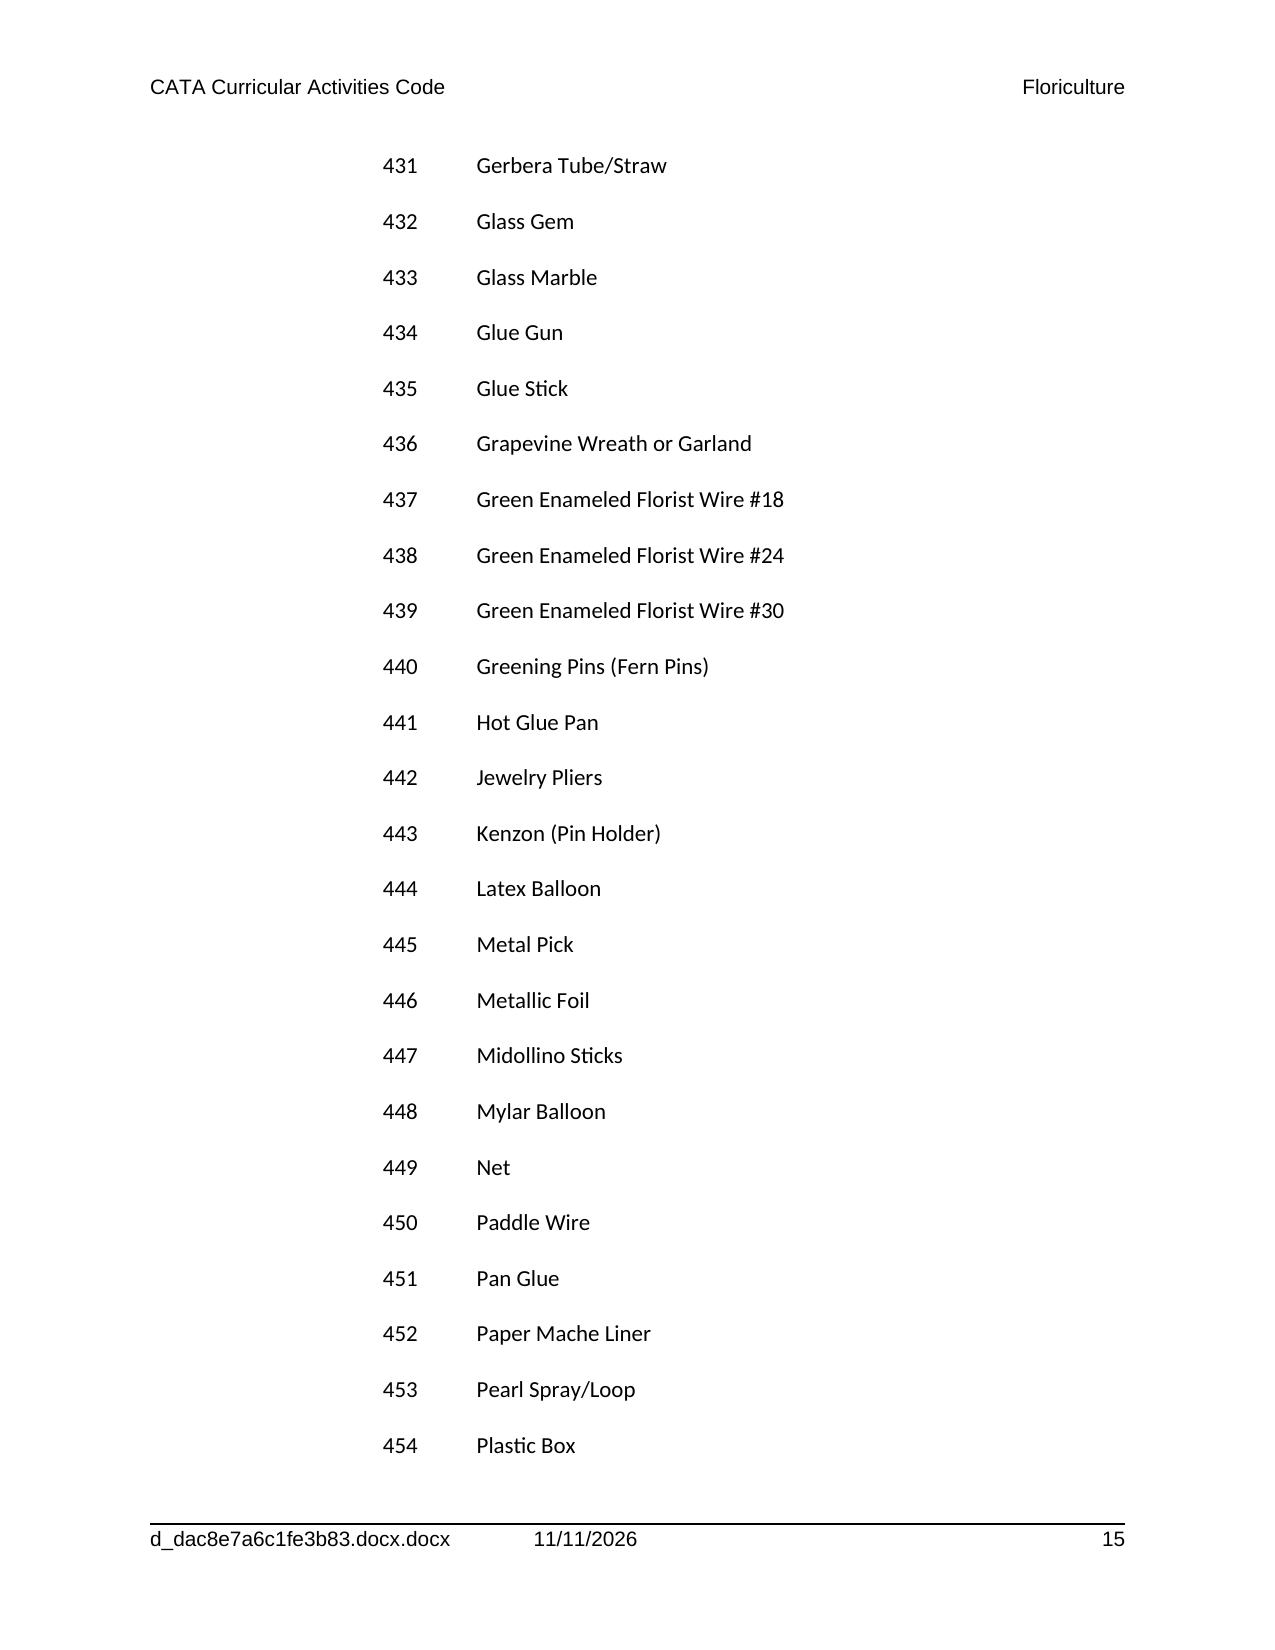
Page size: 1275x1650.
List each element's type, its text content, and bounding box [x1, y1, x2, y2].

table_cell 434 [380, 317, 473, 372]
table_cell 442 [380, 762, 473, 817]
table_cell 451 [380, 1263, 473, 1318]
table_cell 454 [380, 1429, 473, 1485]
table_cell Glass Marble [473, 261, 895, 317]
table_cell 433 [380, 261, 473, 317]
table_cell 436 [380, 428, 473, 484]
table_cell Mylar Balloon [473, 1096, 895, 1151]
table_cell Glue Gun [473, 317, 895, 372]
table_cell Glue Stick [473, 373, 895, 428]
table_cell Plastic Box [473, 1429, 895, 1485]
table_cell 438 [380, 539, 473, 595]
table_cell Green Enameled Florist Wire #24 [473, 539, 895, 595]
table_cell 437 [380, 484, 473, 539]
table_cell Green Enameled Florist Wire #18 [473, 484, 895, 539]
table_cell Grapevine Wreath or Garland [473, 428, 895, 484]
table_cell 453 [380, 1374, 473, 1429]
table_cell 447 [380, 1040, 473, 1096]
table_cell 432 [380, 206, 473, 261]
table_cell 446 [380, 984, 473, 1040]
table_cell 439 [380, 595, 473, 651]
table_cell 452 [380, 1318, 473, 1374]
table_cell Midollino Sticks [473, 1040, 895, 1096]
table_cell 435 [380, 373, 473, 428]
table_cell Hot Glue Pan [473, 706, 895, 762]
table_cell Metal Pick [473, 929, 895, 984]
table_cell 444 [380, 873, 473, 929]
table_cell Greening Pins (Fern Pins) [473, 651, 895, 706]
table_cell Pearl Spray/Loop [473, 1374, 895, 1429]
table_cell 449 [380, 1151, 473, 1207]
table_cell Metallic Foil [473, 984, 895, 1040]
table_cell Green Enameled Florist Wire #30 [473, 595, 895, 651]
table_cell 450 [380, 1207, 473, 1262]
table_cell Paddle Wire [473, 1207, 895, 1262]
table_cell 448 [380, 1096, 473, 1151]
table_cell Latex Balloon [473, 873, 895, 929]
table_cell Pan Glue [473, 1263, 895, 1318]
table_cell 441 [380, 706, 473, 762]
table_cell 443 [380, 818, 473, 873]
table_cell 445 [380, 929, 473, 984]
table_cell 440 [380, 651, 473, 706]
table_cell Kenzon (Pin Holder) [473, 818, 895, 873]
table_cell Paper Mache Liner [473, 1318, 895, 1374]
table_cell Jewelry Pliers [473, 762, 895, 817]
table_cell Net [473, 1151, 895, 1207]
table_cell Gerbera Tube/Straw [473, 150, 895, 206]
table_cell Glass Gem [473, 206, 895, 261]
table_cell 431 [380, 150, 473, 206]
